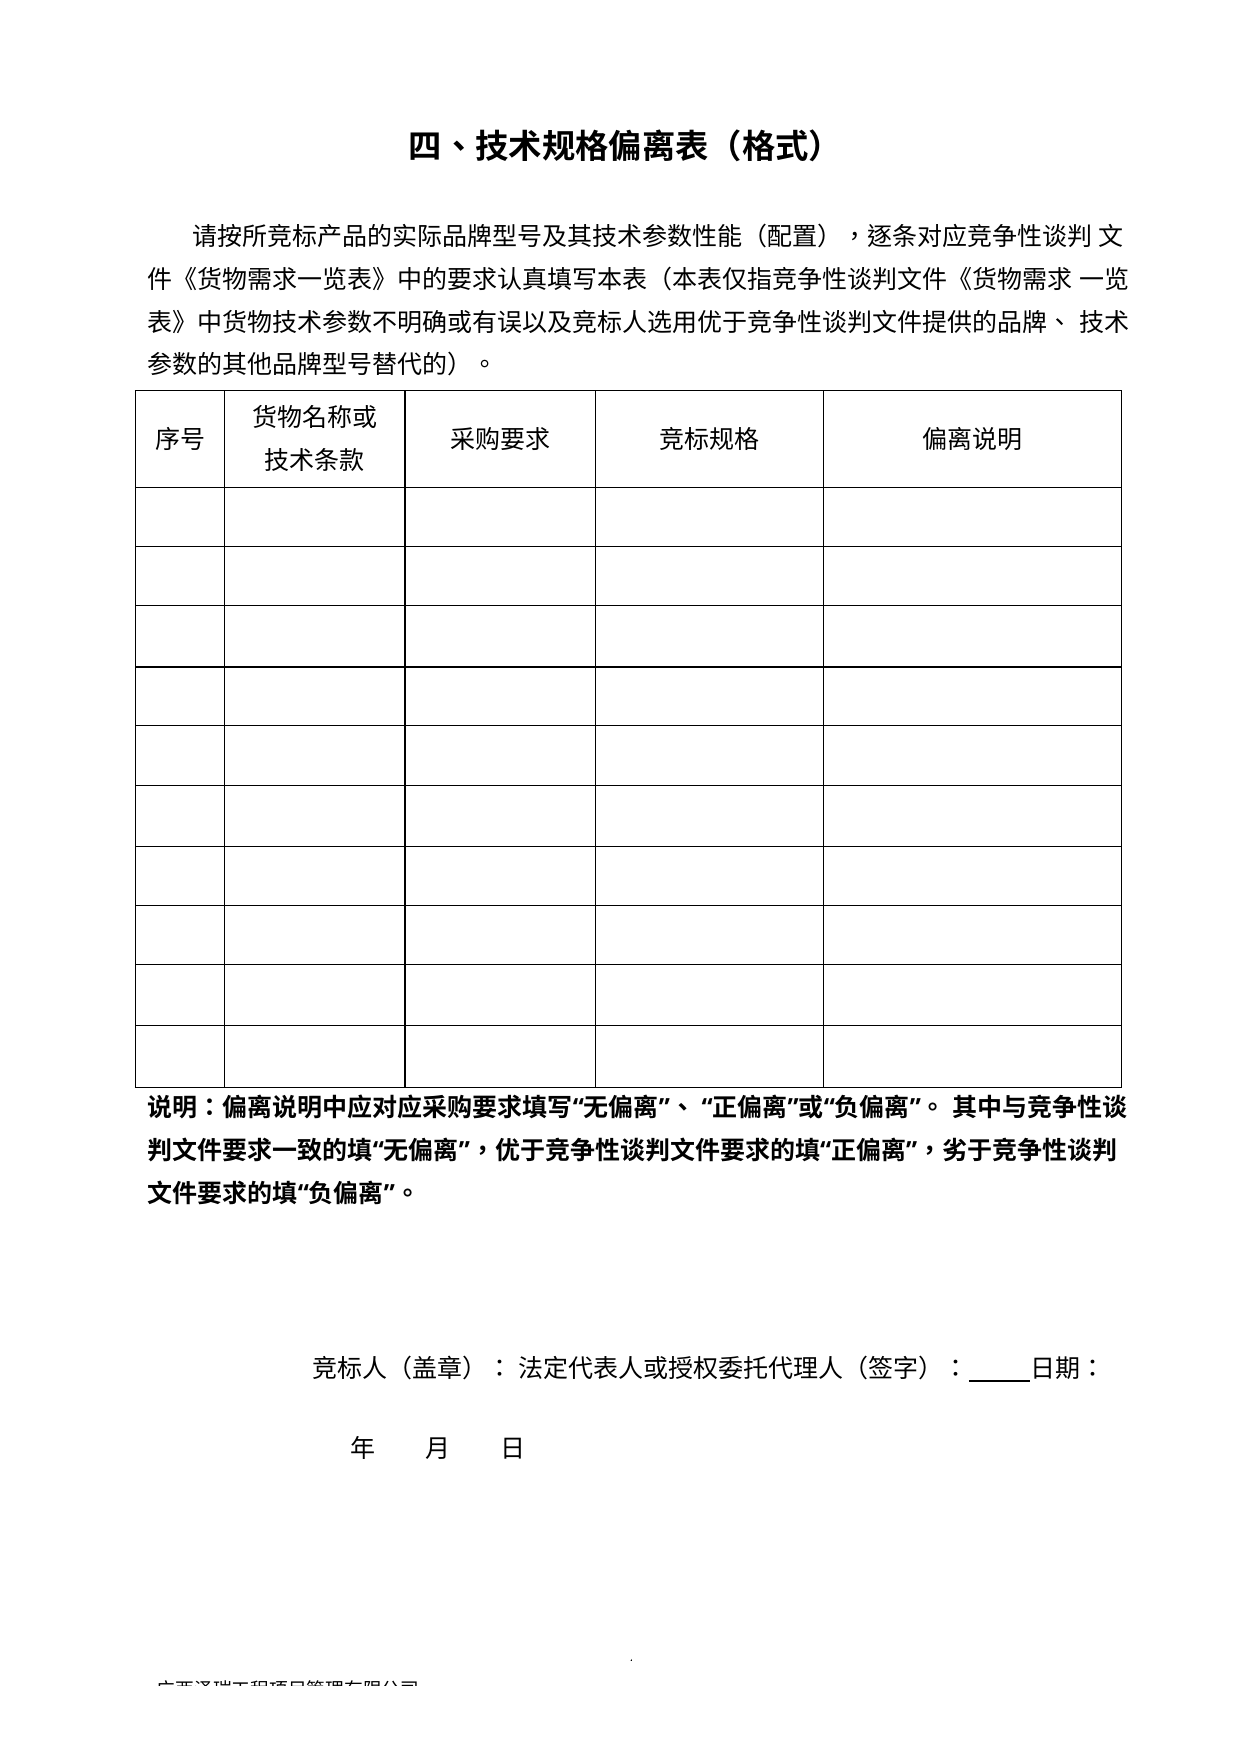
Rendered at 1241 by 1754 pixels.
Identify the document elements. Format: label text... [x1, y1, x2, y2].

table_cell [596, 726, 823, 784]
table_cell [824, 726, 1121, 784]
table_cell [406, 847, 595, 905]
table_cell [824, 488, 1121, 546]
table_cell [406, 1026, 595, 1087]
table_header 货物名称或 技术条款 [225, 391, 404, 487]
table_cell [596, 547, 823, 605]
table_header 采购要求 [406, 391, 595, 487]
table_cell [136, 847, 224, 905]
table_cell [406, 547, 595, 605]
table_cell [225, 606, 404, 666]
table_cell [596, 906, 823, 964]
subtitle 四、技术规格偏离表（格式） [409, 125, 1136, 167]
text 竞标人（盖章）： 法定代表人或授权委托代理人（签字）： 日期： 年 月 日 [312, 1351, 1136, 1464]
text 请按所竞标产品的实际品牌型号及其技术参数性能（配置），逐条对应竞争性谈判 文件《货物需求一览表》中的要求认真填写本表（本表仅指竞争性谈判文件《货物需求 一览表》中货物技术参数不明确或有误以及竞标人选用优于竞争性谈判文件提供的品牌、 技术参数的其他品牌型号替代的）。 [148, 218, 1136, 381]
table_cell [824, 606, 1121, 666]
table_cell [225, 668, 404, 725]
table_cell [136, 786, 224, 846]
table_cell [225, 488, 404, 546]
table_cell [406, 726, 595, 784]
table_cell [136, 606, 224, 666]
table_cell [406, 488, 595, 546]
table_cell [225, 1026, 404, 1087]
table_cell [225, 847, 404, 905]
table_cell [406, 786, 595, 846]
table_cell [136, 906, 224, 964]
table_cell [824, 965, 1121, 1025]
table_cell [824, 668, 1121, 725]
table_cell [406, 606, 595, 666]
table_cell [406, 965, 595, 1025]
table_cell [596, 786, 823, 846]
table_cell [824, 906, 1121, 964]
table_cell [225, 906, 404, 964]
table_cell [596, 668, 823, 725]
table_cell [596, 606, 823, 666]
table_cell [596, 847, 823, 905]
table_cell [596, 965, 823, 1025]
table_cell [136, 965, 224, 1025]
table_cell [225, 726, 404, 784]
table_cell [406, 906, 595, 964]
table_cell [225, 547, 404, 605]
table_cell [225, 965, 404, 1025]
table_cell [136, 547, 224, 605]
table_header 竞标规格 [596, 391, 823, 487]
table_cell [406, 668, 595, 725]
table_cell [136, 1026, 224, 1087]
subtitle 说明：偏离说明中应对应采购要求填写“无偏离”、 “正偏离”或“负偏离”。 其中与竞争性谈判文件要求一致的填“无偏离”，优于竞争性谈判文件要求的填“正偏离”，劣于竞争性谈判文件要求的填“负偏离”。 [148, 1090, 1136, 1210]
table_cell [824, 1026, 1121, 1087]
table_cell [225, 786, 404, 846]
table_cell [596, 488, 823, 546]
table_cell [136, 488, 224, 546]
table_header 偏离说明 [824, 391, 1121, 487]
table_cell [596, 1026, 823, 1087]
table_cell [136, 668, 224, 725]
table_cell [136, 726, 224, 784]
table_cell [824, 547, 1121, 605]
table_cell [824, 786, 1121, 846]
table_cell [824, 847, 1121, 905]
table_header 序号 [136, 391, 224, 487]
